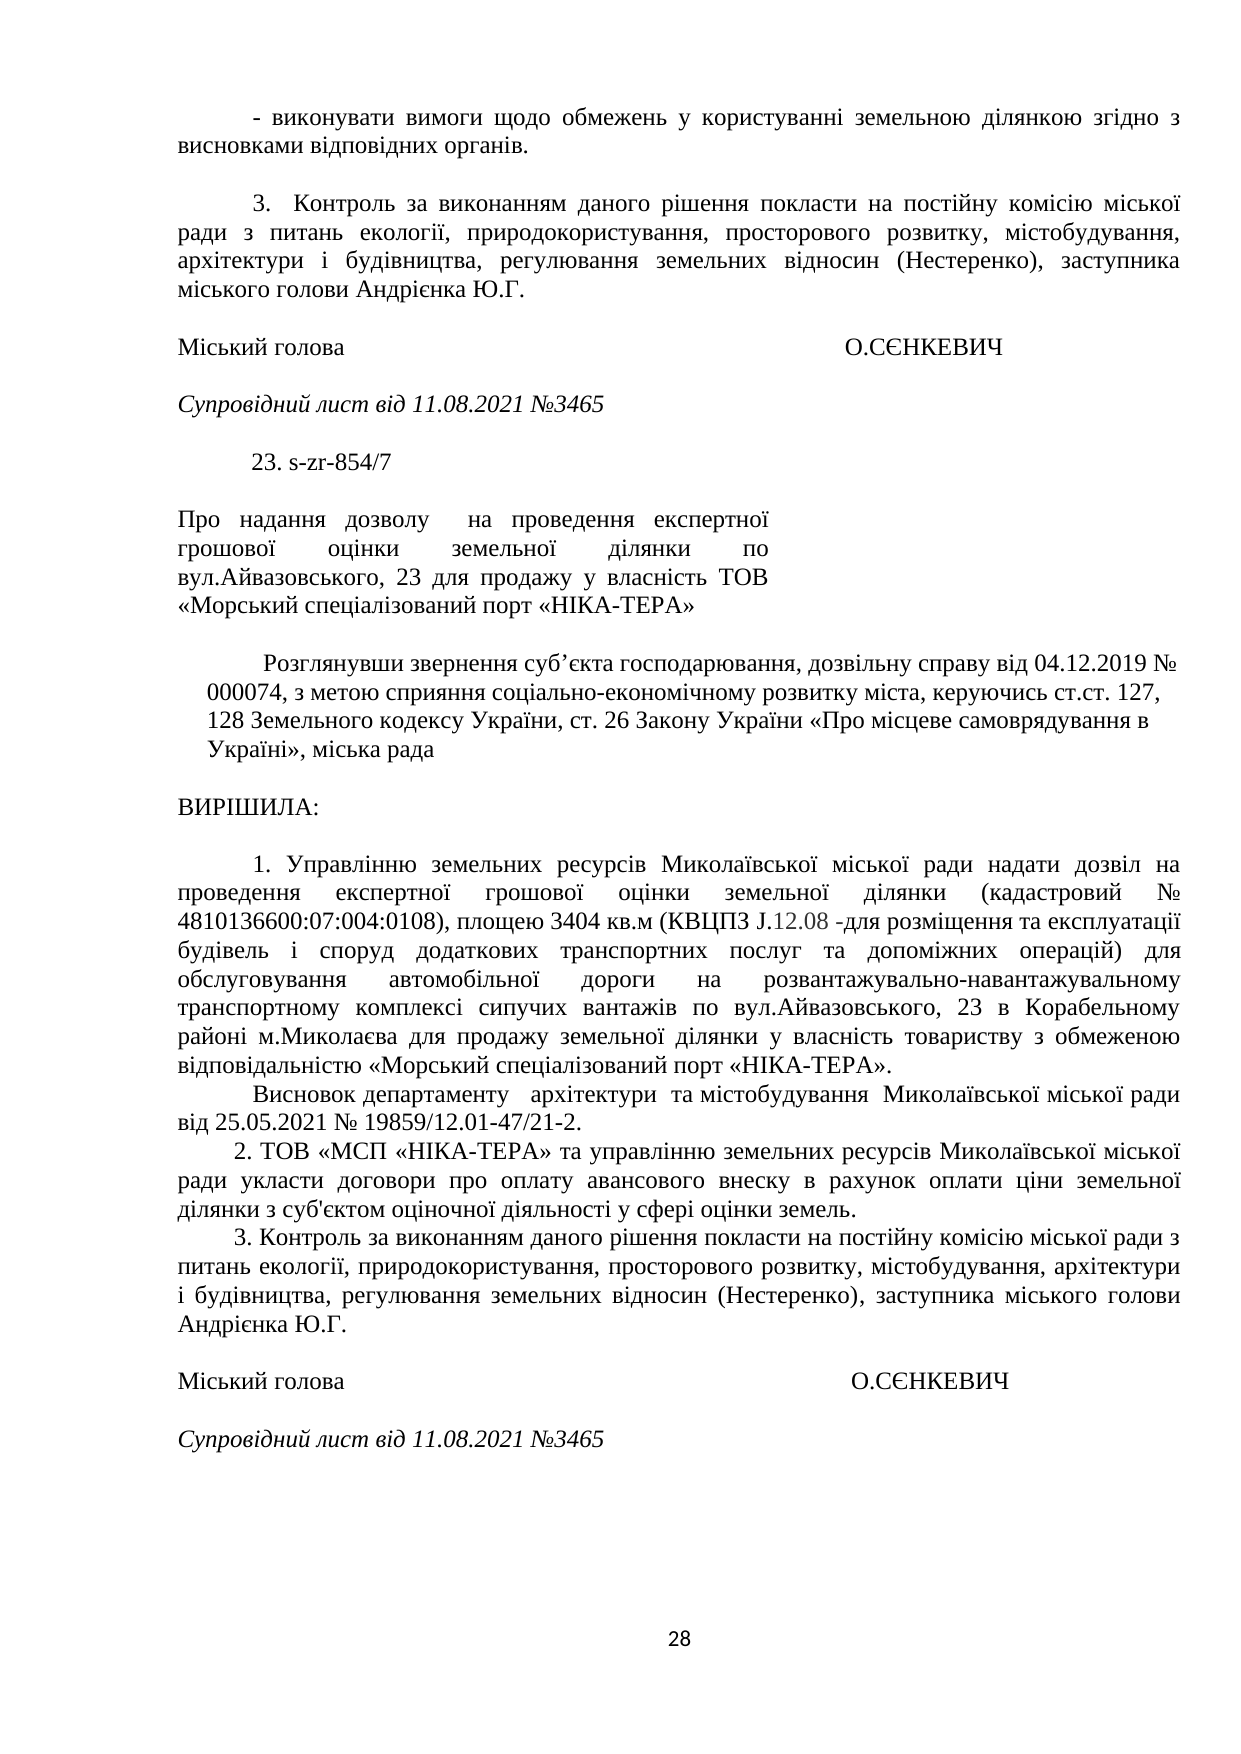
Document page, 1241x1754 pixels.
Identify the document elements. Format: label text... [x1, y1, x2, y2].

text 2. ТОВ «МСП «НІКА-ТЕРА» та управлінню земельних ресурсів Миколаївської міської ради укласти договори про оплату авансового внеску в рахунок оплати ціни земельної ділянки з суб'єктом оціночної діяльності у сфері оцінки земель. [177, 1136, 1182, 1222]
text ВИРІШИЛА: [177, 792, 1178, 821]
text Супровідний лист від 11.08.2021 №3465 [177, 1424, 1181, 1452]
text Супровідний лист від 11.08.2021 №3465 [177, 389, 1181, 418]
text 3. Контроль за виконанням даного рішення покласти на постійну комісію міської ради з питань екології, природокористування, просторового розвитку, містобудування, архітектури і будівництва, регулювання земельних відносин (Нестеренко), заступника міського голови Андрієнка Ю.Г. [177, 1222, 1181, 1337]
list s-zr-854/7 [251, 447, 1182, 476]
text Висновок департаменту архітектури та містобудування Миколаївської міської ради від 25.05.2021 № 19859/12.01-47/21-2. [177, 1079, 1181, 1136]
text Розглянувши звернення суб’єкта господарювання, дозвільну справу від 04.12.2019 № 000074, з метою сприяння соціально-економічному розвитку міста, керуючись ст.ст. 127, 128 Земельного кодексу України, ст. 26 Закону України «Про місцеве самоврядування в Україні», міська рада [207, 648, 1178, 763]
text 3. Контроль за виконанням даного рішення покласти на постійну комісію міської ради з питань екології, природокористування, просторового розвитку, містобудування, архітектури і будівництва, регулювання земельних відносин (Нестеренко), заступника міського голови Андрієнка Ю.Г. [177, 188, 1181, 303]
text Міський голова О.СЄНКЕВИЧ [177, 332, 1181, 361]
text 1. Управлінню земельних ресурсів Миколаївської міської ради надати дозвіл на проведення експертної грошової оцінки земельної ділянки (кадастровий № 4810136600:07:004:0108), площею 3404 кв.м (КВЦПЗ J.12.08 -для розміщення та експлуатації будівель і споруд додаткових транспортних послуг та допоміжних операцій) для обслуговування автомобільної дороги на розвантажувально-навантажувальному транспортному комплексі сипучих вантажів по вул.Айвазовського, 23 в Корабельному районі м.Миколаєва для продажу земельної ділянки у власність товариству з обмеженою відповідальністю «Морський спеціалізований порт «НІКА-ТЕРА». [177, 935, 1181, 1079]
text 1. Управлінню земельних ресурсів Миколаївської міської ради надати дозвіл на проведення експертної грошової оцінки земельної ділянки (кадастровий № 4810136600:07:004:0108), площею 3404 кв.м (КВЦПЗ J.12.08 -для розміщення та експлуатації будівель і споруд додаткових транспортних послуг та допоміжних операцій) для обслуговування автомобільної дороги на розвантажувально-навантажувальному транспортному комплексі сипучих вантажів по вул.Айвазовського, 23 в Корабельному районі м.Миколаєва для продажу земельної ділянки у власність товариству з обмеженою відповідальністю «Морський спеціалізований порт «НІКА-ТЕРА». [177, 849, 1181, 935]
text Про надання дозволу на проведення експертної грошової оцінки земельної ділянки по вул.Айвазовського, 23 для продажу у власність ТОВ «Морський спеціалізований порт «НІКА-ТЕРА» [177, 504, 769, 619]
text Міський голова О.СЄНКЕВИЧ [177, 1366, 1178, 1395]
text - виконувати вимоги щодо обмежень у користуванні земельною ділянкою згідно з висновками відповідних органів. [177, 102, 1181, 159]
